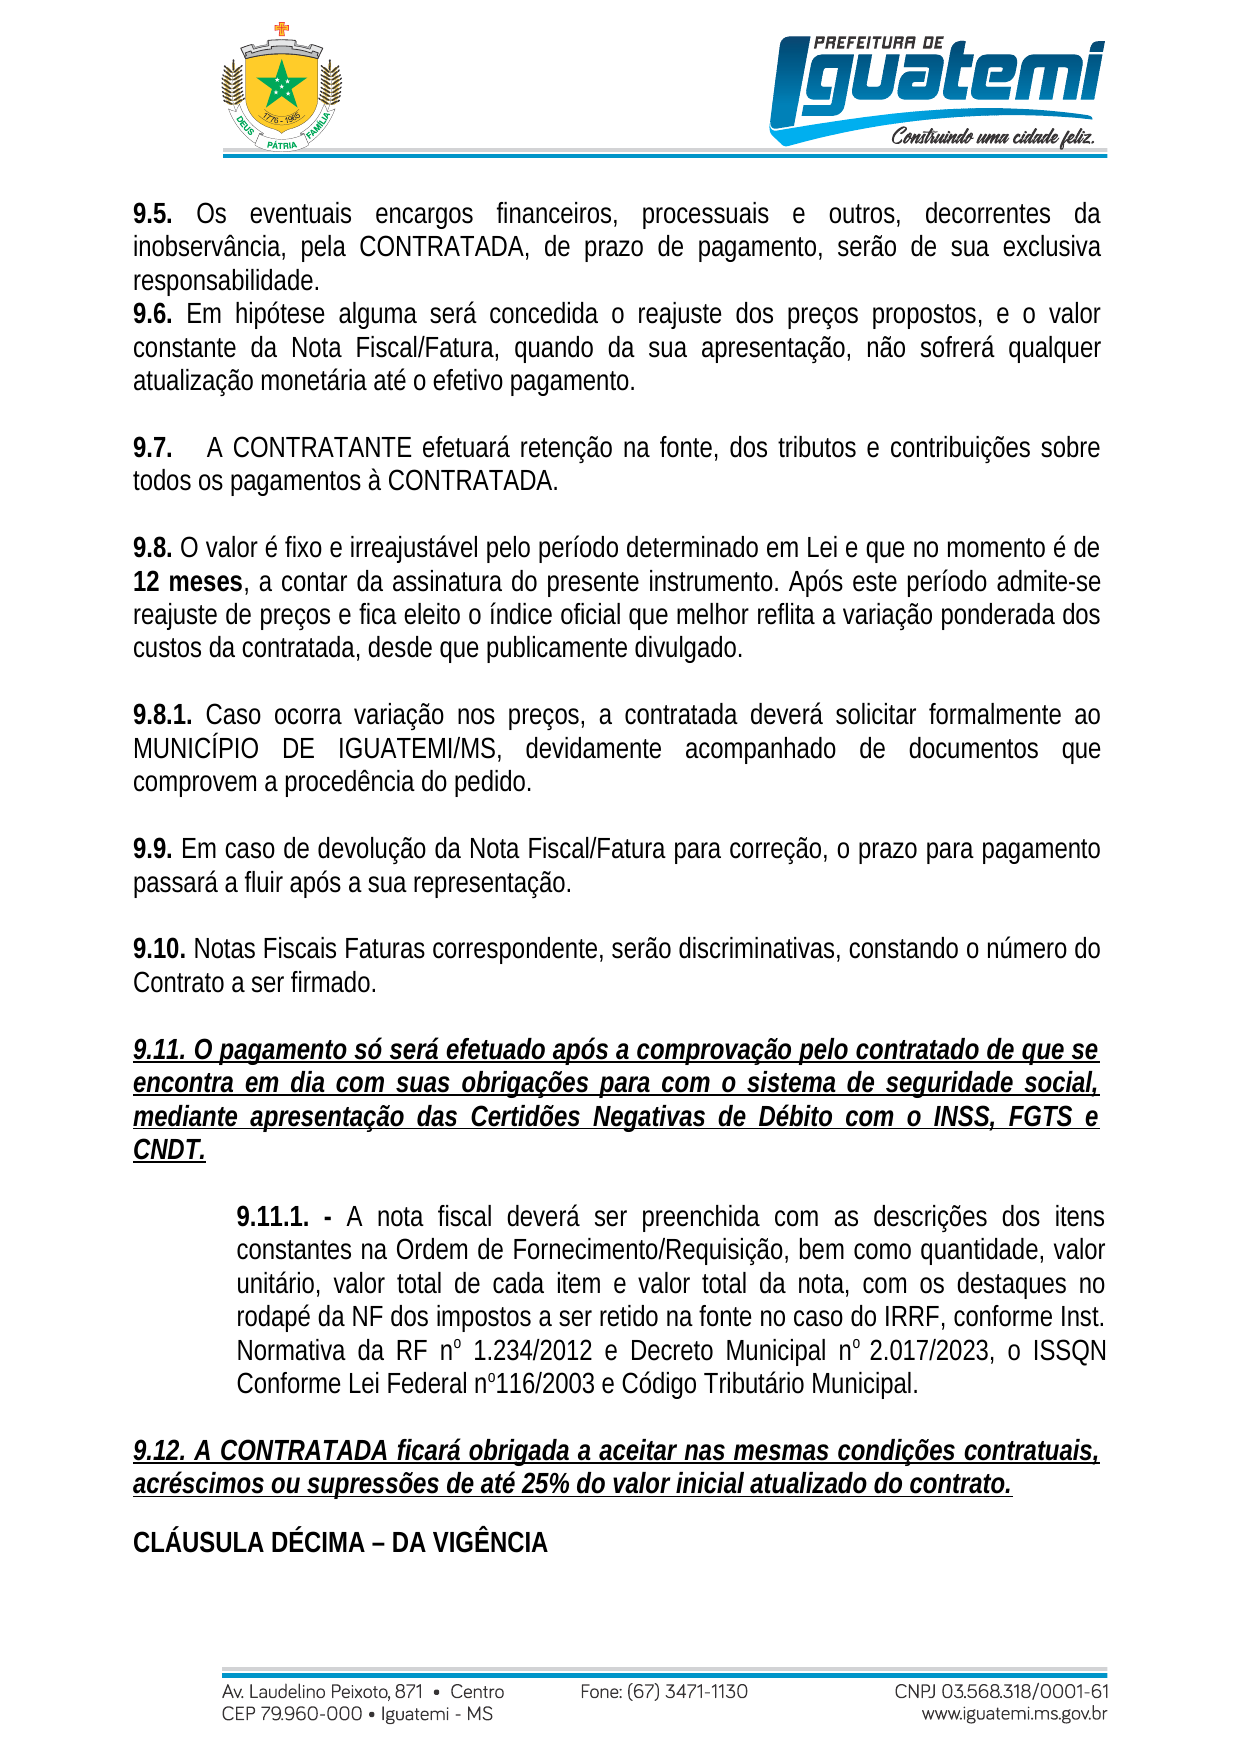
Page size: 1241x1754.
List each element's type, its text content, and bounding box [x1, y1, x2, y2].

text 9.5. Os eventuais encargos financeiros, processuais e outros, decorrentes da inobservância, pela CONTRATADA, de prazo de pagamento, serão de sua exclusiva responsabilidade. [133, 196, 1103, 296]
text 9.8.1. Caso ocorra variação nos preços, a contratada deverá solicitar formalmente ao MUNICÍPIO DE IGUATEMI/MS, devidamente acompanhado de documentos que comprovem a procedência do pedido. [133, 697, 1103, 798]
text 9.10. Notas Fiscais Faturas correspondente, serão discriminativas, constando o número do Contrato a ser firmado. [133, 932, 1103, 998]
text 9.12. A contratada ficará obrigada a aceitar nas mesmas condições contratuais, acréscimos ou supressões de até 25% do valor inicial atualizado do contrato. [133, 1433, 1103, 1500]
text 9.11.1. - A nota fiscal deverá ser preenchida com as descrições dos itens constantes na Ordem de Fornecimento/Requisição, bem como quantidade, valor unitário, valor total de cada item e valor total da nota, com os destaques no rodapé da NF dos impostos a ser retido na fonte no caso do IRRF, conforme Inst. Normativa da RF no 1.234/2012 e Decreto Municipal no 2.017/2023, o ISSQN Conforme Lei Federal no116/2003 e Código Tributário Municipal. [236, 1199, 1107, 1400]
text 9.9. Em caso de devolução da Nota Fiscal/Fatura para correção, o prazo para pagamento passará a fluir após a sua representação. [133, 831, 1103, 898]
subtitle CLÁUSULA DÉCIMA – DA VIGÊNCIA [133, 1525, 1103, 1558]
text 9.7. A CONTRATANTE efetuará retenção na fonte, dos tributos e contribuições sobre todos os pagamentos à CONTRATADA. [133, 430, 1103, 497]
text 9.8. O valor é fixo e irreajustável pelo período determinado em Lei e que no momento é de 12 meses, a contar da assinatura do presente instrumento. Após este período admite-se reajuste de preços e fica eleito o índice oficial que melhor reflita a variação ponderada dos custos da contratada, desde que publicamente divulgado. [133, 530, 1103, 664]
text 9.6. Em hipótese alguma será concedida o reajuste dos preços propostos, e o valor constante da Nota Fiscal/Fatura, quando da sua apresentação, não sofrerá qualquer atualização monetária até o efetivo pagamento. [133, 296, 1103, 397]
text 9.11. O pagamento só será efetuado após a comprovação pelo contratado de que se encontra em dia com suas obrigações para com o sistema de seguridade social, mediante apresentação das Certidões Negativas de Débito com o INSS, FGTS e CNDT. [133, 1032, 1103, 1166]
